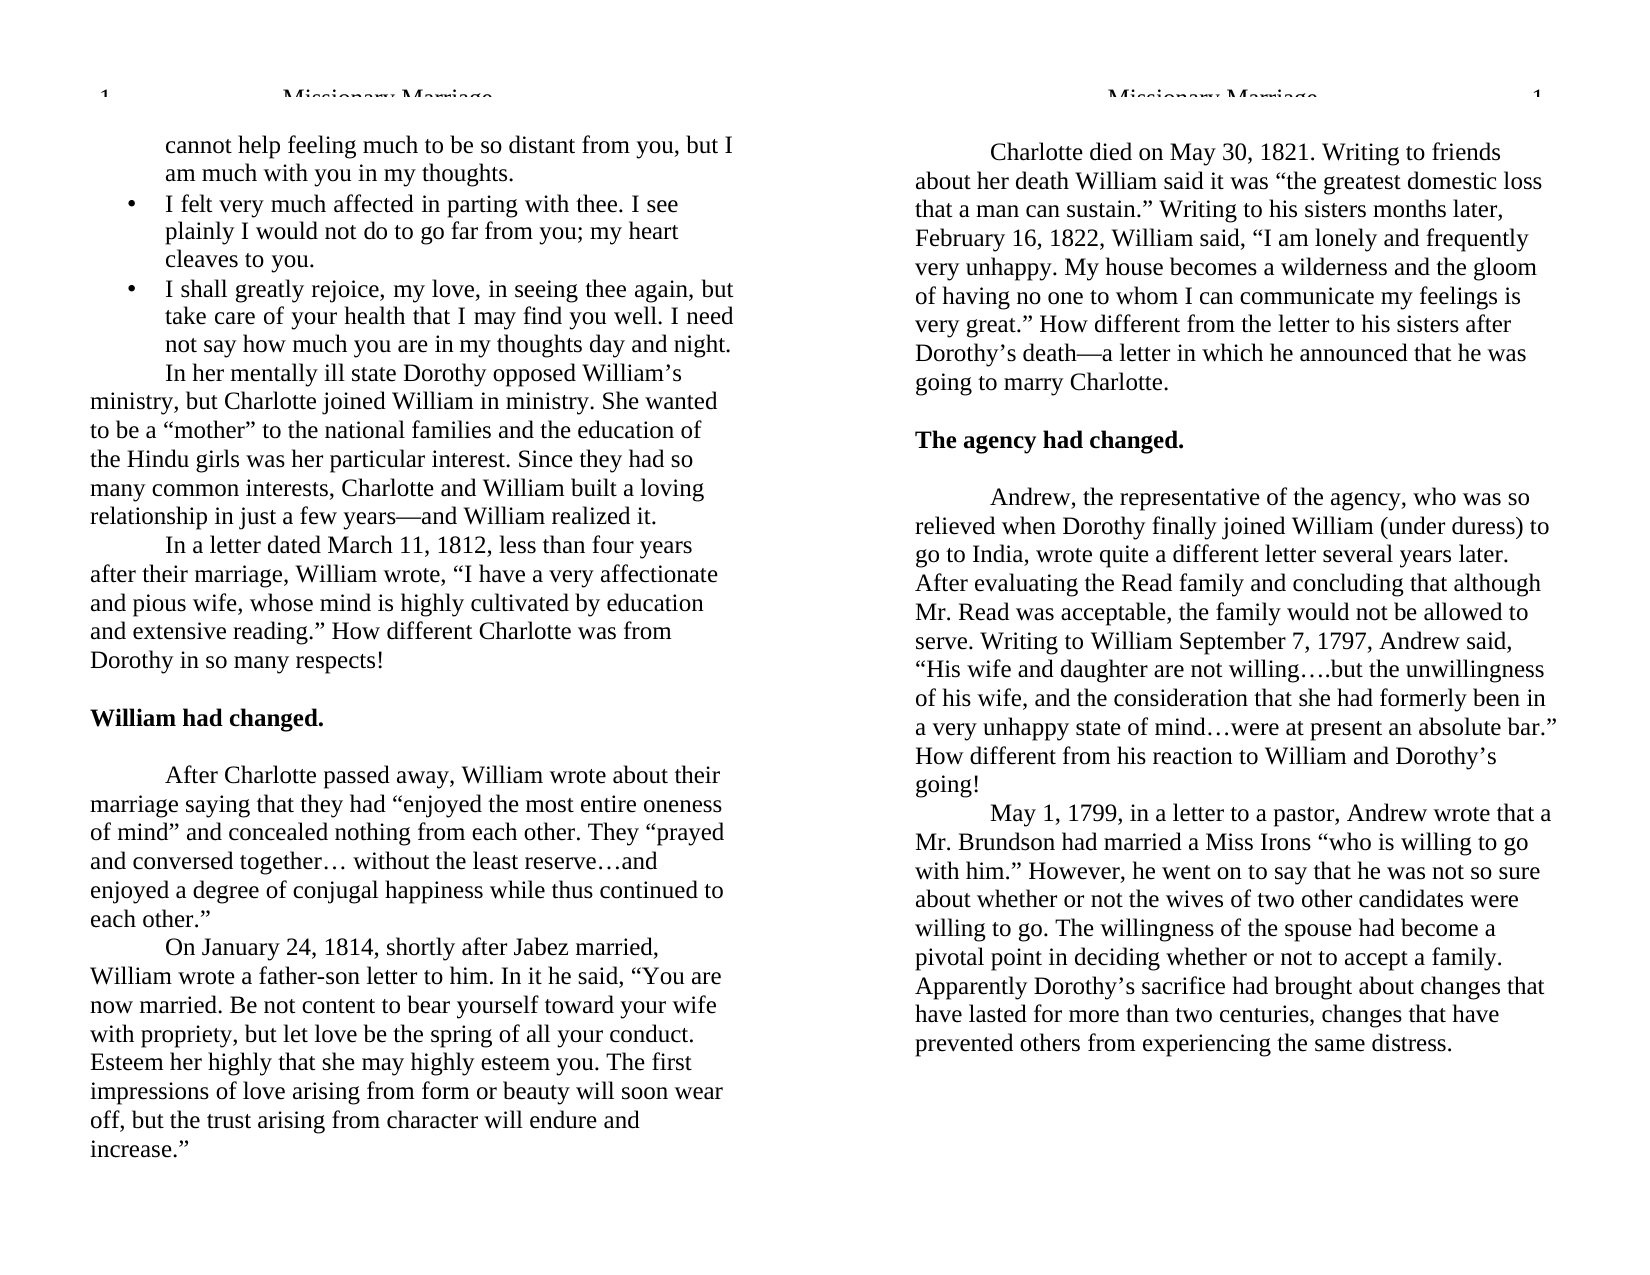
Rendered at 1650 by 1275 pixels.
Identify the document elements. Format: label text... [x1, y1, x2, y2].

subtitle The agency had changed. [915, 425, 1573, 454]
subtitle William had changed. [90, 703, 737, 732]
text In her mentally ill state Dorothy opposed William’s ministry, but Charlotte joined William in ministry. She wanted to be a “mother” to the national families and the education of the Hindu girls was her particular interest. Since they had so many common interests, Charlotte and William built a loving relationship in just a few years—and William realized it. [90, 358, 730, 530]
list I shall greatly rejoice, my love, in seeing thee again, but take care of your health that I may find you well. I need not say how much you are in my thoughts day and night. [127, 275, 733, 358]
text Esteem her highly that she may highly esteem you. The first impressions of love arising from form or beauty will soon wear off, but the trust arising from character will endure and increase.” [90, 1047, 725, 1162]
text Andrew, the representative of the agency, who was so relieved when Dorothy finally joined William (under duress) to go to India, wrote quite a different letter several years later. [915, 482, 1552, 568]
text Apparently Dorothy’s sacrifice had brought about changes that have lasted for more than two centuries, changes that have prevented others from experiencing the same distress. [915, 971, 1547, 1057]
text After Charlotte passed away, William wrote about their marriage saying that they had “enjoyed the most entire oneness of mind” and concealed nothing from each other. They “prayed and conversed together… without the least reserve…and enjoyed a degree of conjugal happiness while thus continued to each other.” [90, 760, 730, 932]
list I felt very much affected in parting with thee. I see plainly I would not do to go far from you; my heart cleaves to you. [127, 190, 679, 273]
text On January 24, 1814, shortly after Jabez married, William wrote a father-son letter to him. In it he said, “You are now married. Be not content to bear yourself toward your wife with propriety, but let love be the spring of all your conduct. [90, 932, 735, 1047]
text May 1, 1799, in a letter to a pastor, Andrew wrote that a Mr. Brundson had married a Miss Irons “who is willing to go with him.” However, he went on to say that he was not so sure about whether or not the wives of two other candidates were willing to go. The willingness of the spouse had become a pivotal point in deciding whether or not to accept a family. [915, 798, 1554, 971]
text After evaluating the Read family and concluding that although Mr. Read was acceptable, the family would not be allowed to serve. Writing to William September 7, 1797, Andrew said, “His wife and daughter are not willing….but the unwillingness of his wife, and the consideration that she had formerly been in a very unhappy state of mind…were at present an absolute bar.” How different from his reaction to William and Dorothy’s going! [915, 568, 1557, 798]
text cannot help feeling much to be so distant from you, but I am much with you in my thoughts. [165, 131, 735, 187]
text Charlotte died on May 30, 1821. Writing to friends about her death William said it was “the greatest domestic loss that a man can sustain.” Writing to his sisters months later, February 16, 1822, William said, “I am lonely and frequently very unhappy. My house becomes a wilderness and the gloom of having no one to whom I can communicate my feelings is very great.” How different from the letter to his sisters after Dorothy’s death—a letter in which he announced that he was going to marry Charlotte. [915, 137, 1548, 396]
text In a letter dated March 11, 1812, less than four years after their marriage, William wrote, “I have a very affectionate and pious wife, whose mind is highly cultivated by education and extensive reading.” How different Charlotte was from Dorothy in so many respects! [90, 530, 720, 674]
